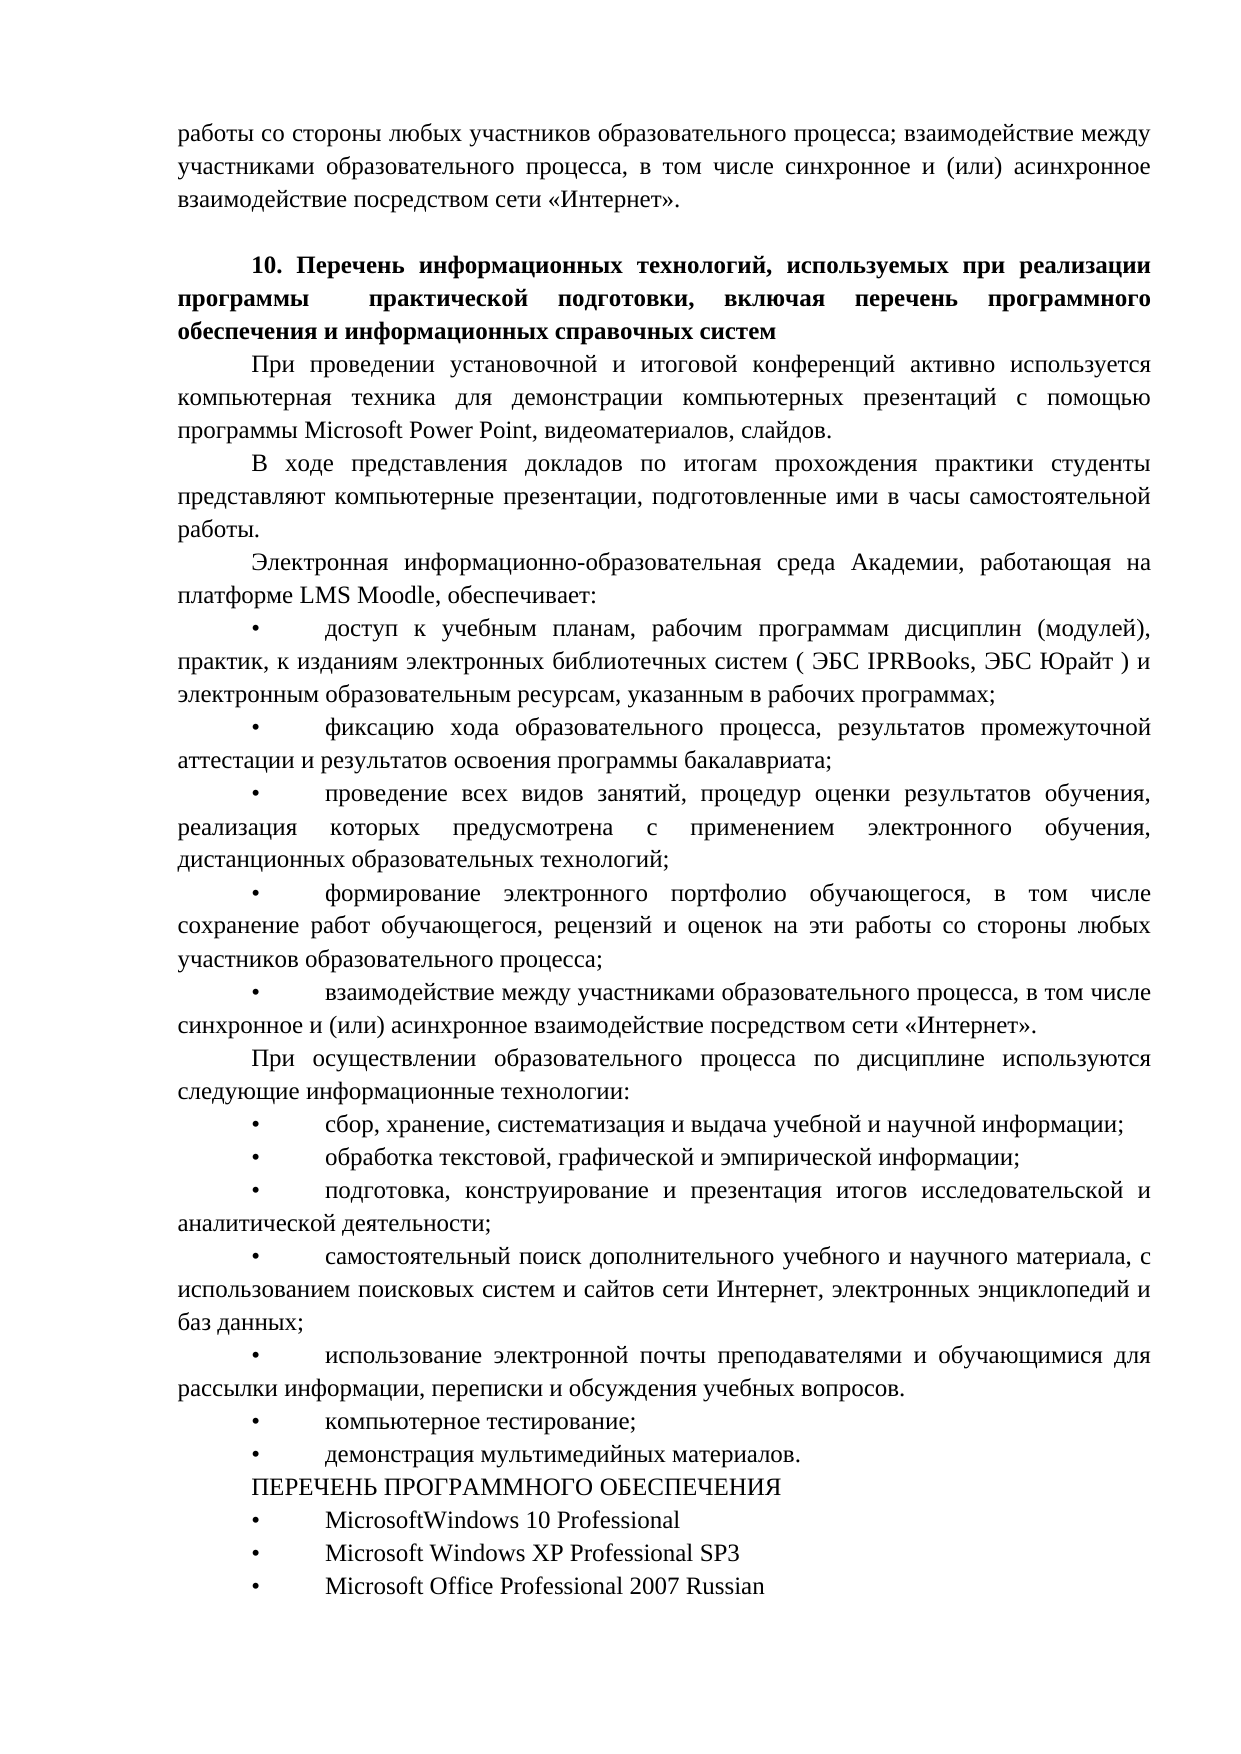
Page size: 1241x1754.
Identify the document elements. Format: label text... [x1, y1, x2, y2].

text • Microsoft Windows XP Professional SP3 [177, 1538, 1152, 1567]
text 10. Перечень информационных технологий, используемых при реализации программы практической подготовки, включая перечень программного обеспечения и информационных справочных систем [177, 250, 1152, 345]
text ПЕРЕЧЕНЬ ПРОГРАММНОГО ОБЕСПЕЧЕНИЯ [177, 1472, 1152, 1501]
text В ходе представления докладов по итогам прохождения практики студенты представляют компьютерные презентации, подготовленные ими в часы самостоятельной работы. [177, 448, 1152, 543]
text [177, 118, 1152, 213]
text • подготовка, конструирование и презентация итогов исследовательской и аналитической деятельности; [177, 1175, 1152, 1237]
text Электронная информационно-образовательная среда Академии, работающая на платформе LMS Moodle, обеспечивает: [177, 547, 1152, 609]
text • формирование электронного портфолио обучающегося, в том числе сохранение работ обучающегося, рецензий и оценок на эти работы со стороны любых участников образовательного процесса; [177, 878, 1152, 972]
text При осуществлении образовательного процесса по дисциплине используются следующие информационные технологии: [177, 1043, 1152, 1104]
text • проведение всех видов занятий, процедур оценки результатов обучения, реализация которых предусмотрена с применением электронного обучения, дистанционных образовательных технологий; [177, 778, 1152, 873]
text • фиксацию хода образовательного процесса, результатов промежуточной аттестации и результатов освоения программы бакалавриата; [177, 712, 1152, 774]
text • демонстрация мультимедийных материалов. [177, 1439, 1152, 1468]
text • Microsoft Office Professional 2007 Russian [177, 1571, 1152, 1600]
text • сбор, хранение, систематизация и выдача учебной и научной информации; [177, 1109, 1152, 1137]
text • взаимодействие между участниками образовательного процесса, в том числе синхронное и (или) асинхронное взаимодействие посредством сети «Интернет». [177, 977, 1152, 1038]
text • компьютерное тестирование; [177, 1406, 1152, 1435]
text • обработка текстовой, графической и эмпирической информации; [177, 1142, 1152, 1171]
text • самостоятельный поиск дополнительного учебного и научного материала, с использованием поисковых систем и сайтов сети Интернет, электронных энциклопедий и баз данных; [177, 1241, 1152, 1336]
text • использование электронной почты преподавателями и обучающимися для рассылки информации, переписки и обсуждения учебных вопросов. [177, 1340, 1152, 1402]
text При проведении установочной и итоговой конференций активно используется компьютерная техника для демонстрации компьютерных презентаций с помощью программы Microsoft Power Point, видеоматериалов, слайдов. [177, 349, 1152, 444]
text • доступ к учебным планам, рабочим программам дисциплин (модулей), практик, к изданиям электронных библиотечных систем ( ЭБС IPRBooks, ЭБС Юрайт ) и электронным образовательным ресурсам, указанным в рабочих программах; [177, 613, 1152, 708]
text • MicrosoftWindows 10 Professional [177, 1505, 1152, 1534]
